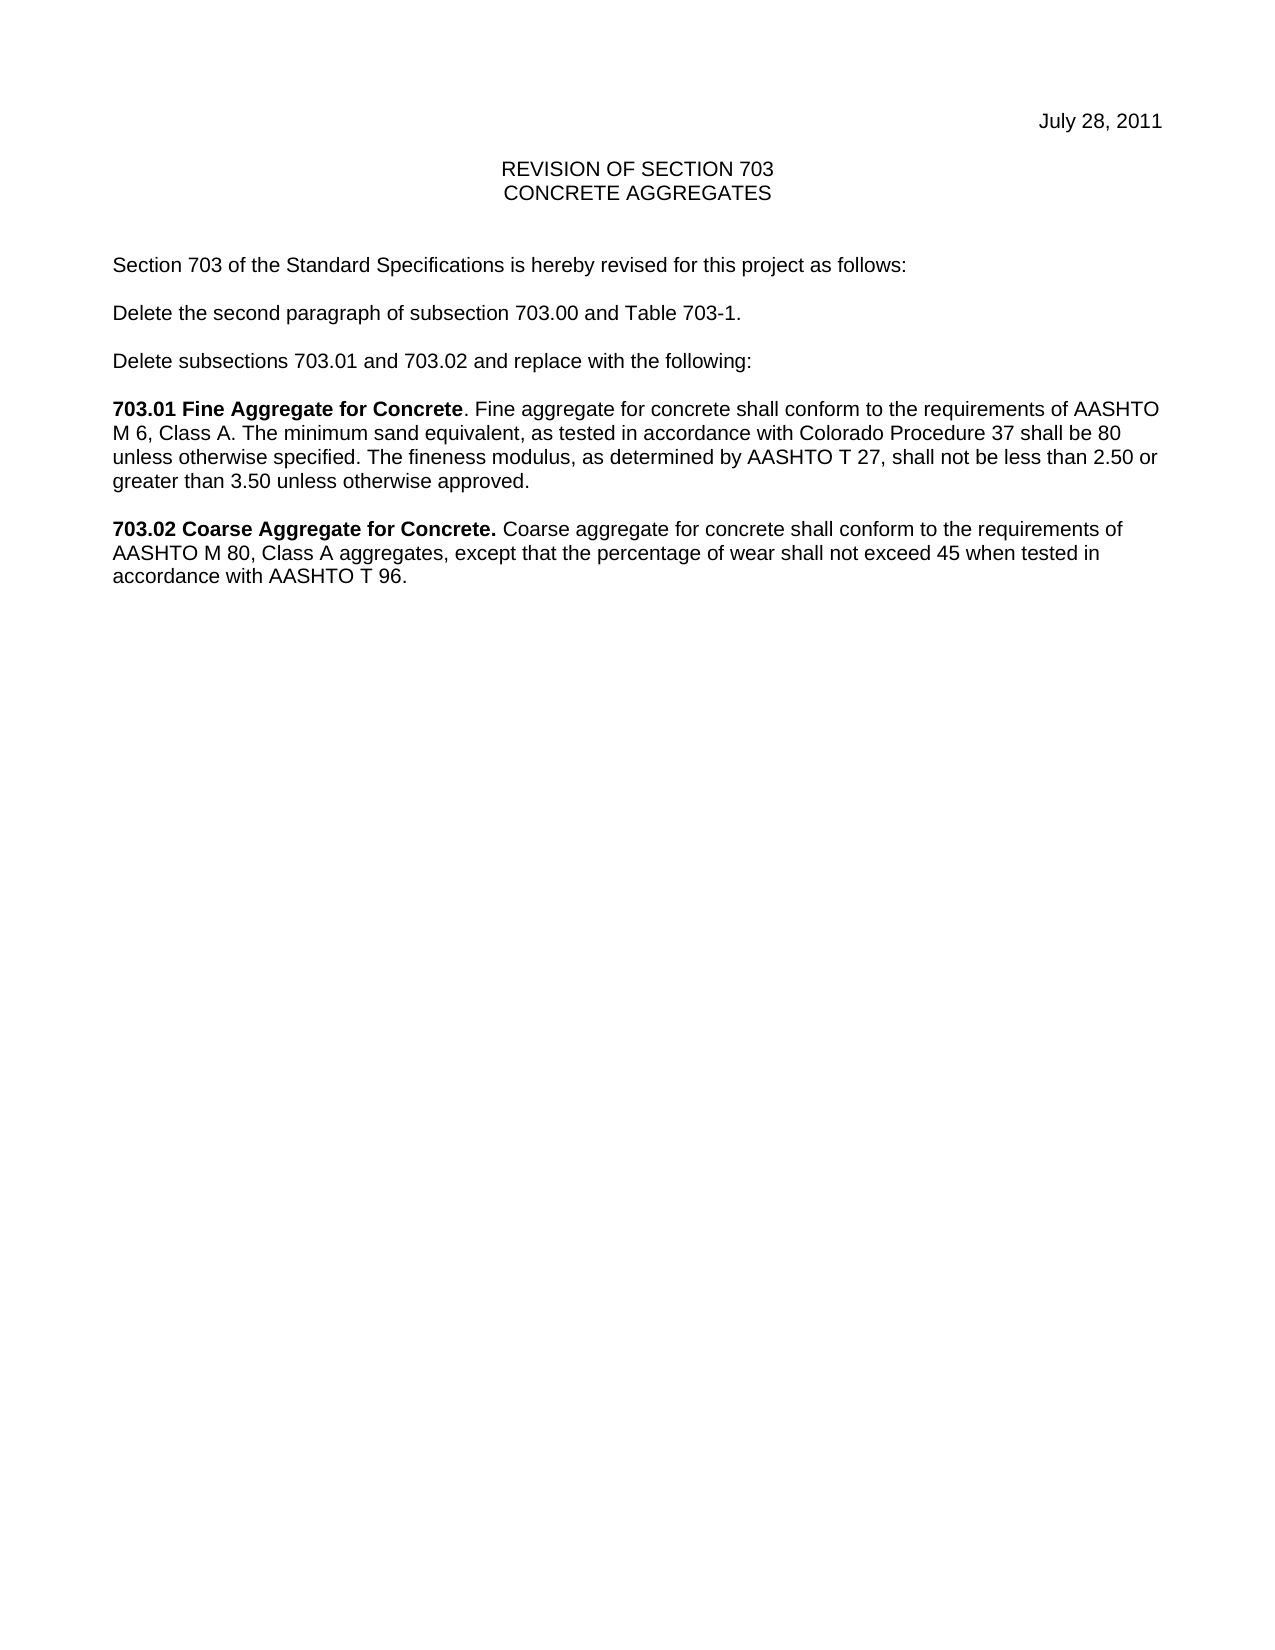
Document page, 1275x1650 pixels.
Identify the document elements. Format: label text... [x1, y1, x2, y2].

text Delete subsections 703.01 and 703.02 and replace with the following: [112, 349, 1162, 373]
text CONCRETE AGGREGATES [112, 181, 1162, 205]
text July 28, 2011 [112, 109, 1162, 133]
text Section 703 of the Standard Specifications is hereby revised for this project as follows: [112, 253, 1162, 277]
text REVISION OF SECTION 703 [112, 157, 1162, 181]
text Delete the second paragraph of subsection 703.00 and Table 703-1. [112, 301, 1162, 325]
text 703.01 Fine Aggregate for Concrete. Fine aggregate for concrete shall conform to the requirements of AASHTO M 6, Class A. The minimum sand equivalent, as tested in accordance with Colorado Procedure 37 shall be 80 unless otherwise specified. The fineness modulus, as determined by AASHTO T 27, shall not be less than 2.50 or greater than 3.50 unless otherwise approved. [112, 397, 1162, 492]
text 703.02 Coarse Aggregate for Concrete. Coarse aggregate for concrete shall conform to the requirements of AASHTO M 80, Class A aggregates, except that the percentage of wear shall not exceed 45 when tested in accordance with AASHTO T 96. [112, 516, 1162, 588]
